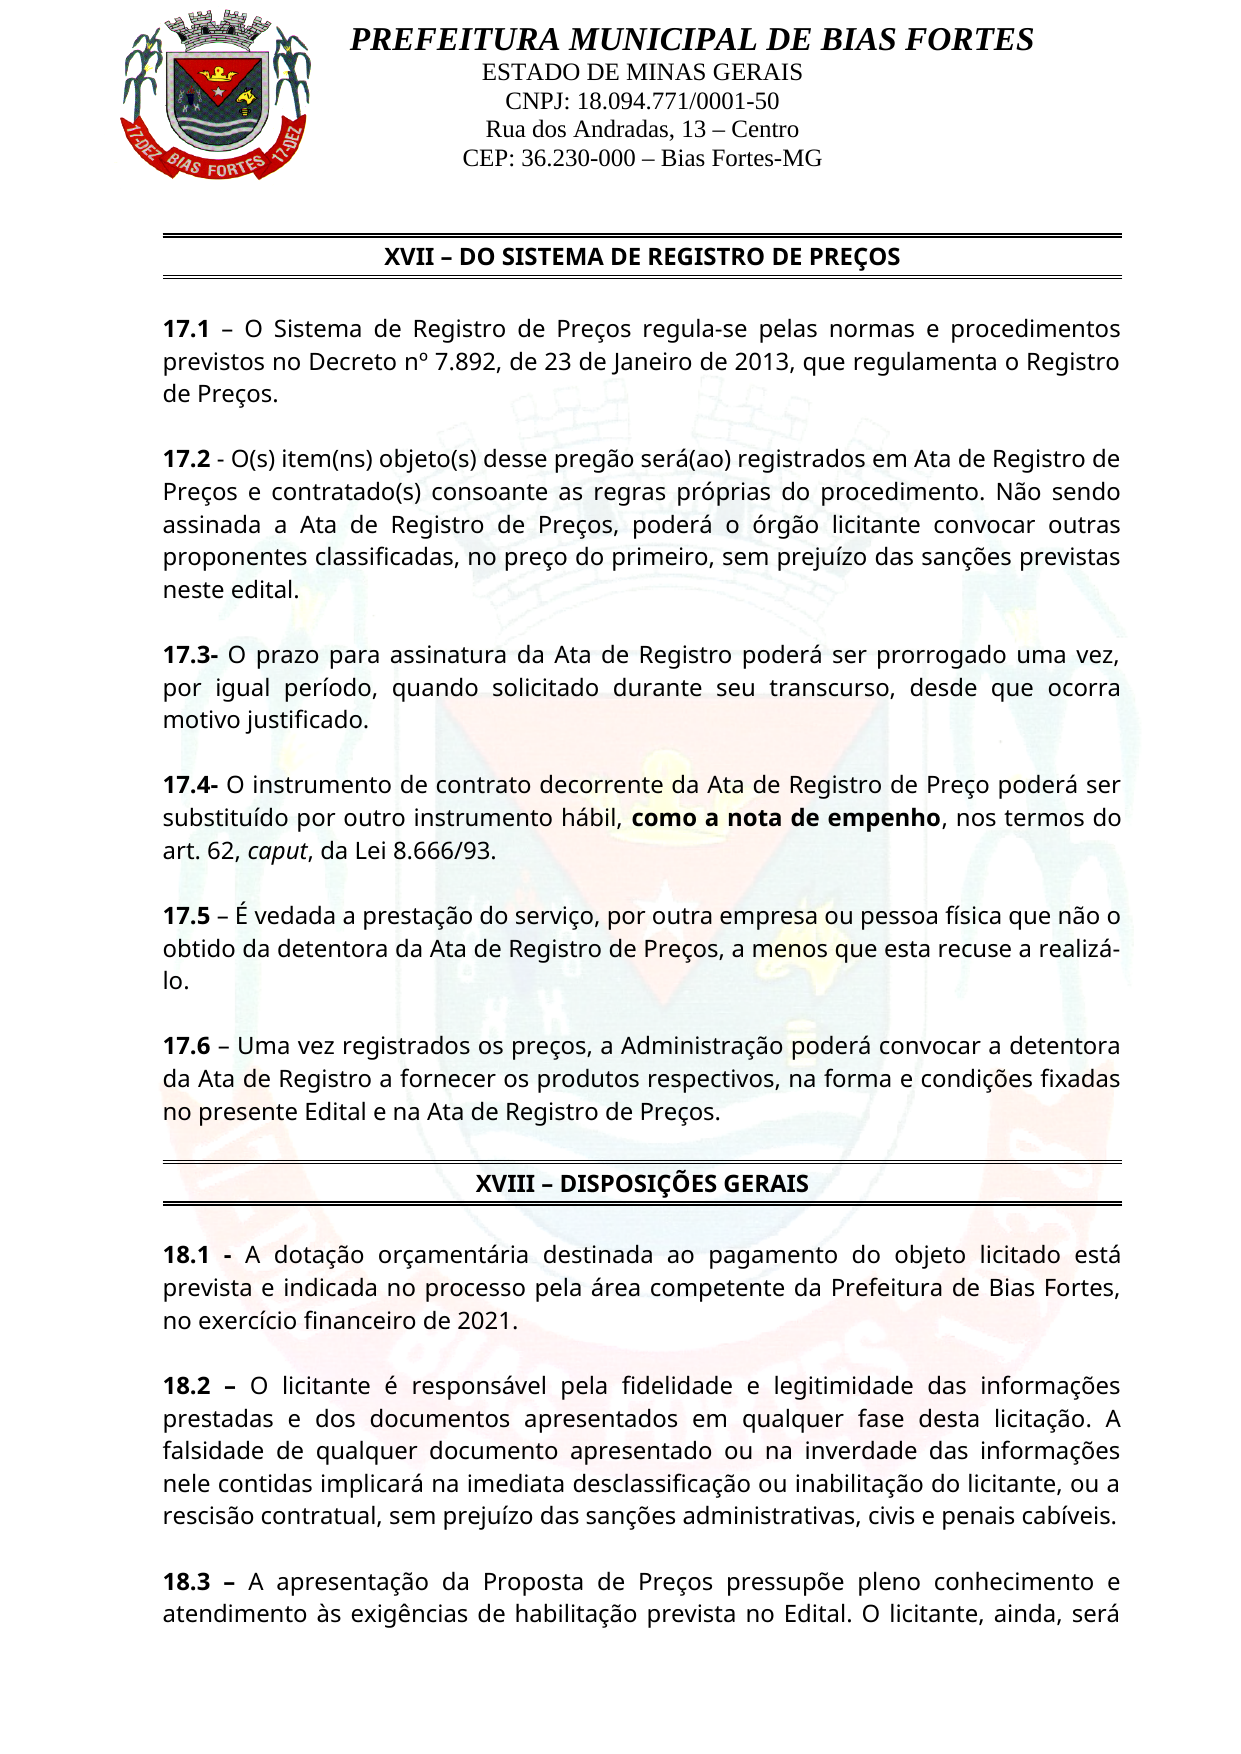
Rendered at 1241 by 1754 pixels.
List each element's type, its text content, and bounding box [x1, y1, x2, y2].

text 17.1 – O Sistema de Registro de Preços regula-se pelas normas e procedimentos previstos no Decreto nº 7.892, de 23 de Janeiro de 2013, que regulamenta o Registro de Preços. [162, 312, 1122, 410]
picture [103, 1, 329, 191]
text 18.1 - A dotação orçamentária destinada ao pagamento do objeto licitado está prevista e indicada no processo pela área competente da Prefeitura de Bias Fortes, no exercício financeiro de 2021. [162, 1238, 1122, 1336]
text 17.4- O instrumento de contrato decorrente da Ata de Registro de Preço poderá ser substituído por outro instrumento hábil, como a nota de empenho, nos termos do art. 62, caput, da Lei 8.666/93. [162, 768, 1122, 866]
text 17.6 – Uma vez registrados os preços, a Administração poderá convocar a detentora da Ata de Registro a fornecer os produtos respectivos, na forma e condições fixadas no presente Edital e na Ata de Registro de Preços. [162, 1029, 1122, 1127]
text 17.5 – É vedada a prestação do serviço, por outra empresa ou pessoa física que não o obtido da detentora da Ata de Registro de Preços, a menos que esta recuse a realizá-lo. [162, 899, 1122, 997]
text 18.2 – O licitante é responsável pela fidelidade e legitimidade das informações prestadas e dos documentos apresentados em qualquer fase desta licitação. A falsidade de qualquer documento apresentado ou na inverdade das informações nele contidas implicará na imediata desclassificação ou inabilitação do licitante, ou a rescisão contratual, sem prejuízo das sanções administrativas, civis e penais cabíveis. [162, 1369, 1122, 1532]
text 17.3- O prazo para assinatura da Ata de Registro poderá ser prorrogado uma vez, por igual período, quando solicitado durante seu transcurso, desde que ocorra motivo justificado. [162, 638, 1122, 736]
text XVIII – DISPOSIÇÕES GERAIS [162, 1164, 1122, 1206]
text XVII – DO SISTEMA DE REGISTRO DE PREÇOS [162, 237, 1122, 279]
text 17.2 - O(s) item(ns) objeto(s) desse pregão será(ao) registrados em Ata de Registro de Preços e contratado(s) consoante as regras próprias do procedimento. Não sendo assinada a Ata de Registro de Preços, poderá o órgão licitante convocar outras proponentes classificadas, no preço do primeiro, sem prejuízo das sanções previstas neste edital. [162, 442, 1122, 605]
